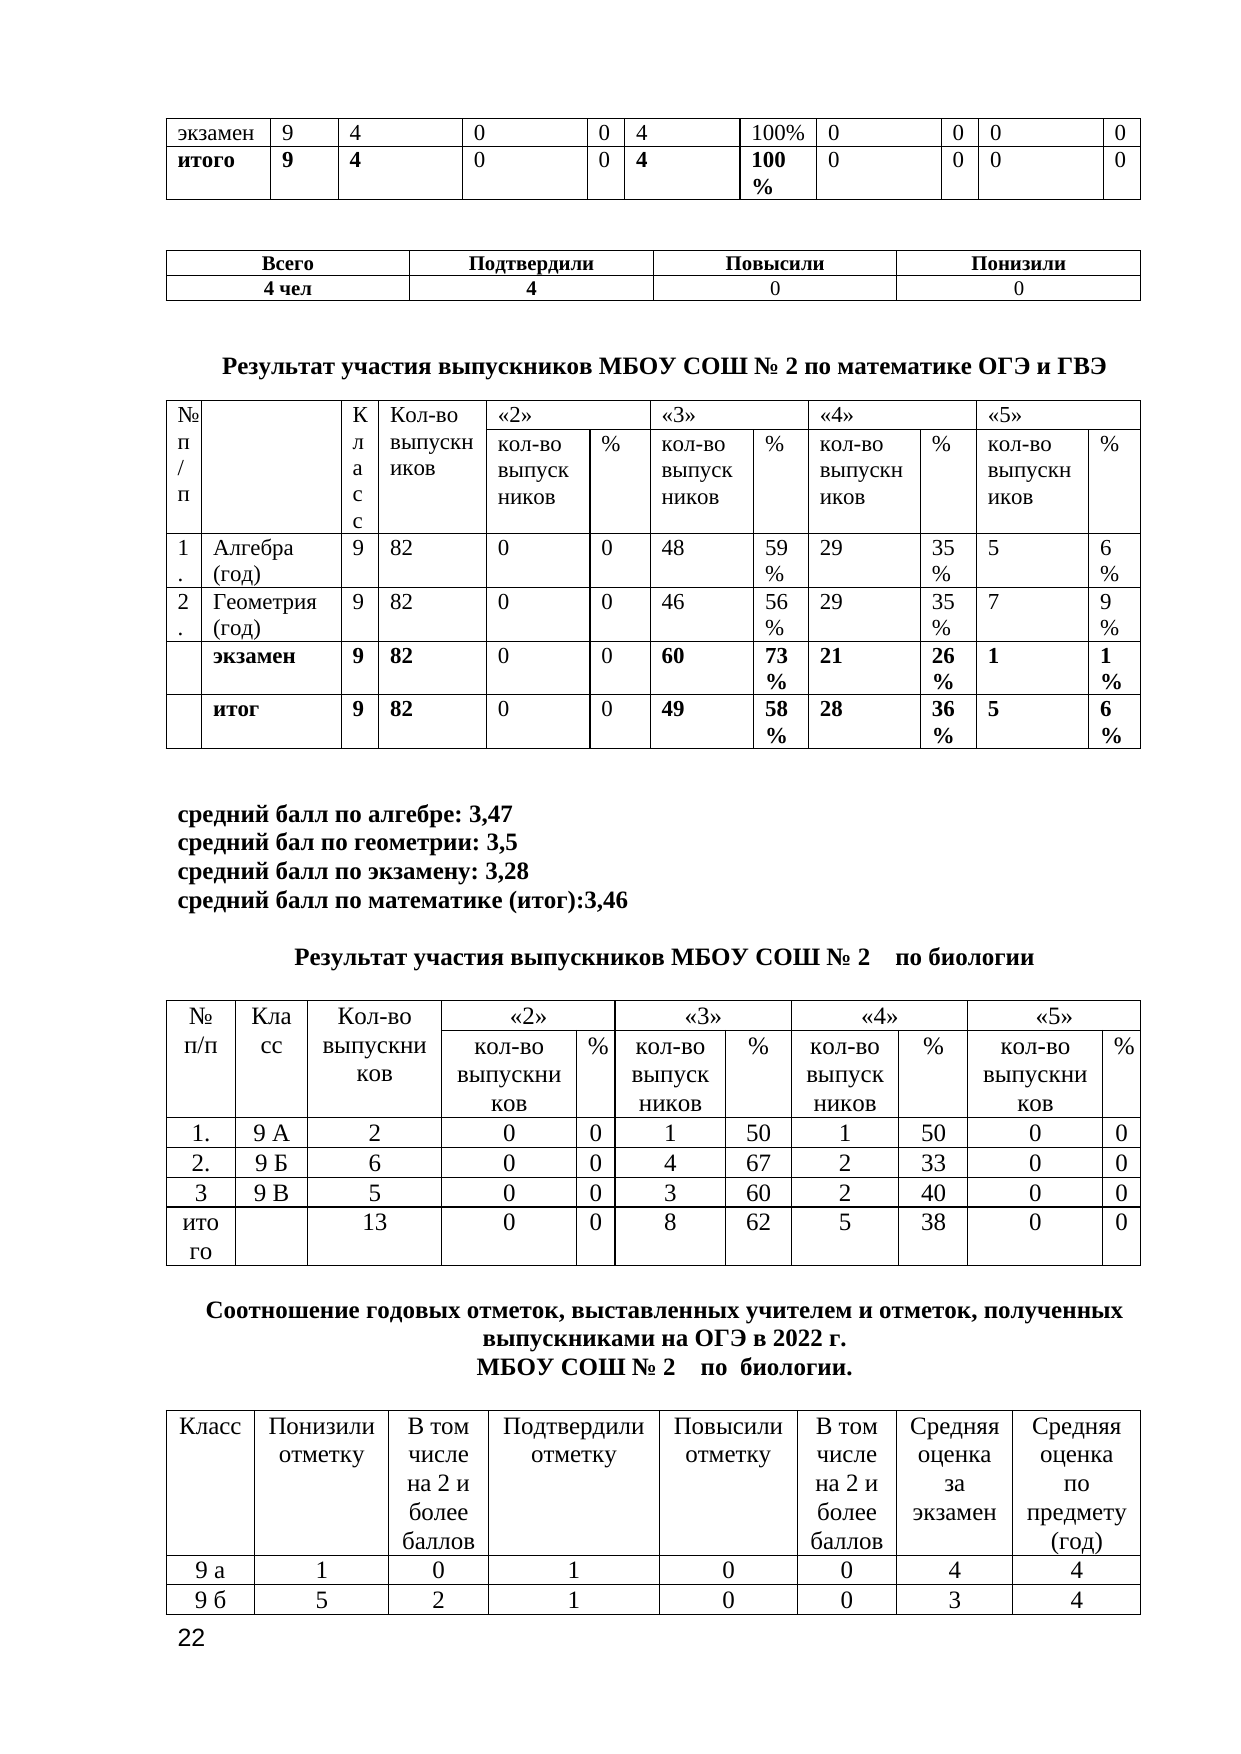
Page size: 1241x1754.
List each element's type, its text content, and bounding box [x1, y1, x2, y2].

table_cell 0 [942, 147, 978, 199]
table_cell 0 [660, 1556, 797, 1584]
table_cell 28 [809, 695, 920, 748]
table_cell 9 [271, 119, 338, 146]
table_cell 1% [1089, 642, 1140, 694]
table_cell 0 [1103, 1178, 1140, 1206]
table_cell 0 [660, 1585, 797, 1614]
table_cell 9 [342, 588, 378, 641]
table_cell 60 [651, 642, 753, 694]
table_cell итого [167, 1208, 235, 1265]
table_cell 50 [726, 1118, 791, 1147]
table_cell 21 [809, 642, 920, 694]
table_cell 0 [798, 1556, 896, 1584]
table_cell 0 [442, 1208, 576, 1265]
table_cell 9 [342, 695, 378, 748]
table_cell 9 Б [236, 1148, 307, 1177]
table_cell кол-во выпускников [968, 1031, 1102, 1117]
table_cell 0 [591, 534, 650, 587]
table_cell 4 [897, 1556, 1012, 1584]
table_header «2» [442, 1001, 614, 1030]
table_header Повысили [654, 251, 896, 275]
table_cell 0 [968, 1148, 1102, 1177]
table_cell 0 [1103, 1148, 1140, 1177]
table_cell 7 [977, 588, 1088, 641]
table_cell % [921, 430, 976, 533]
table_cell Алгебра (год) [202, 534, 341, 587]
table_cell 1 [489, 1585, 659, 1614]
table_cell кол-во выпускников [616, 1031, 725, 1117]
table_cell 4 [339, 119, 462, 146]
table_header Средняя оценка за экзамен [897, 1411, 1012, 1554]
table_cell 9 А [236, 1118, 307, 1147]
table_cell 1 [792, 1118, 898, 1147]
table_cell 0 [577, 1148, 614, 1177]
table_cell 82 [379, 695, 486, 748]
table_cell 73% [754, 642, 808, 694]
table_cell 35% [921, 588, 976, 641]
table_cell 0 [577, 1118, 614, 1147]
table_cell кол-во выпускников [651, 430, 753, 533]
table_cell 0 [591, 588, 650, 641]
table_cell 0 [442, 1178, 576, 1206]
table_cell 100% [741, 147, 816, 199]
table_cell 100% [741, 119, 816, 146]
table_cell 0 [487, 588, 589, 641]
table_cell 0 [654, 276, 896, 300]
table_cell 4 чел [167, 276, 409, 300]
table_cell 59% [754, 534, 808, 587]
table_cell 29 [809, 534, 920, 587]
table_cell % [899, 1031, 967, 1117]
table_cell 5 [792, 1208, 898, 1265]
table_cell 0 [968, 1118, 1102, 1147]
table_cell кол-во выпускников [977, 430, 1088, 533]
table_cell 0 [487, 642, 589, 694]
table_cell 4 [625, 147, 739, 199]
table_cell 0 [463, 119, 587, 146]
table_cell 82 [379, 642, 486, 694]
table_cell 0 [942, 119, 978, 146]
table_cell 9 [342, 642, 378, 694]
table_cell 0 [577, 1178, 614, 1206]
table_cell 1 [255, 1556, 388, 1584]
table_cell 4 [410, 276, 653, 300]
text Результат участия выпускников МБОУ СОШ № 2 по математике ОГЭ и ГВЭ [177, 351, 1152, 379]
table_cell 0 [968, 1208, 1102, 1265]
table_cell 5 [977, 695, 1088, 748]
table_cell 0 [968, 1178, 1102, 1206]
table_cell 60 [726, 1178, 791, 1206]
table_header «5» [977, 401, 1140, 429]
table_cell 49 [651, 695, 753, 748]
table_cell 0 [591, 642, 650, 694]
table_header Класс [236, 1001, 307, 1117]
table_cell 0 [1104, 147, 1140, 199]
table_header [202, 401, 341, 533]
table_cell [236, 1208, 307, 1265]
table_header В том числе на 2 и более баллов [389, 1411, 488, 1554]
table_cell 48 [651, 534, 753, 587]
table_cell 13 [308, 1208, 441, 1265]
table_cell Геометрия (год) [202, 588, 341, 641]
table_cell 9 В [236, 1178, 307, 1206]
table_cell 2 [792, 1148, 898, 1177]
table_cell 0 [817, 147, 941, 199]
table_cell 1. [167, 1118, 235, 1147]
table_header Средняя оценка по предмету (год) [1013, 1411, 1140, 1554]
table_cell 58% [754, 695, 808, 748]
table_cell 9 [342, 534, 378, 587]
table_header Подтвердили [410, 251, 653, 275]
table_cell 0 [798, 1585, 896, 1614]
table_cell 9% [1089, 588, 1140, 641]
table_cell 0 [389, 1556, 488, 1584]
table_header Кол-во выпускников [379, 401, 486, 533]
table_cell 3 [897, 1585, 1012, 1614]
table_cell 0 [897, 276, 1140, 300]
table_cell 46 [651, 588, 753, 641]
table_header № п/п [167, 401, 201, 533]
table_cell 5 [308, 1178, 441, 1206]
table_header Повысили отметку [660, 1411, 797, 1554]
table_cell 0 [442, 1118, 576, 1147]
text средний балл по экзамену: 3,28 [177, 856, 1152, 885]
table_cell итого [167, 147, 270, 199]
table_cell 9 [271, 147, 338, 199]
table_cell % [726, 1031, 791, 1117]
table_cell % [1103, 1031, 1140, 1117]
table_header № п/п [167, 1001, 235, 1117]
table_header «4» [792, 1001, 967, 1030]
table_cell 40 [899, 1178, 967, 1206]
table_cell 5 [977, 534, 1088, 587]
table_header Всего [167, 251, 409, 275]
table_cell итог [202, 695, 341, 748]
table_cell 62 [726, 1208, 791, 1265]
table_cell 1. [167, 534, 201, 587]
table_header «4» [809, 401, 976, 429]
table_cell 1 [977, 642, 1088, 694]
table_cell экзамен [202, 642, 341, 694]
table_cell 2 [792, 1178, 898, 1206]
table_header Понизили отметку [255, 1411, 388, 1554]
table_header Подтвердили отметку [489, 1411, 659, 1554]
table_header В том числе на 2 и более баллов [798, 1411, 896, 1554]
table_cell 0 [591, 695, 650, 748]
table_cell % [754, 430, 808, 533]
table_cell 1 [489, 1556, 659, 1584]
table_header Класс [167, 1411, 254, 1554]
table_cell 2 [389, 1585, 488, 1614]
table_header Класс [342, 401, 378, 533]
table_cell кол-во выпускников [792, 1031, 898, 1117]
table_cell 0 [442, 1148, 576, 1177]
text МБОУ СОШ № 2 по биологии. [177, 1352, 1152, 1381]
table_cell 6 [308, 1148, 441, 1177]
table_cell 2 [308, 1118, 441, 1147]
table_cell % [577, 1031, 614, 1117]
table_cell 9 а [167, 1556, 254, 1584]
table_cell 38 [899, 1208, 967, 1265]
table_cell 0 [1103, 1118, 1140, 1147]
table_header «3» [616, 1001, 791, 1030]
table_cell 3 [616, 1178, 725, 1206]
table_cell 0 [577, 1208, 614, 1265]
text Результат участия выпускников МБОУ СОШ № 2 по биологии [177, 942, 1152, 971]
table_cell 0 [487, 695, 589, 748]
table_cell 4 [339, 147, 462, 199]
table_cell 4 [1013, 1585, 1140, 1614]
table_cell кол-во выпускников [487, 430, 589, 533]
table_cell 29 [809, 588, 920, 641]
table_cell 0 [463, 147, 587, 199]
table_cell 33 [899, 1148, 967, 1177]
table_cell 4 [616, 1148, 725, 1177]
table_cell 36% [921, 695, 976, 748]
text Соотношение годовых отметок, выставленных учителем и отметок, полученных выпускниками на ОГЭ в 2022 г. [177, 1295, 1152, 1352]
table_header Кол-во выпускников [308, 1001, 441, 1117]
table_cell 9 б [167, 1585, 254, 1614]
table_cell % [591, 430, 650, 533]
table_header «5» [968, 1001, 1140, 1030]
table_cell 26% [921, 642, 976, 694]
table_cell 0 [1103, 1208, 1140, 1265]
text средний балл по алгебре: 3,47 [177, 799, 1152, 827]
table_cell экзамен [167, 119, 270, 146]
table_cell 0 [588, 147, 624, 199]
table_cell [167, 642, 201, 694]
table_cell 4 [1013, 1556, 1140, 1584]
table_cell % [1089, 430, 1140, 533]
table_cell 50 [899, 1118, 967, 1147]
table_cell 0 [817, 119, 941, 146]
table_cell 0 [487, 534, 589, 587]
table_cell 2. [167, 1148, 235, 1177]
table_cell 56% [754, 588, 808, 641]
table_cell 3 [167, 1178, 235, 1206]
table_cell [167, 695, 201, 748]
table_header «2» [487, 401, 650, 429]
table_cell 67 [726, 1148, 791, 1177]
table_cell 6% [1089, 695, 1140, 748]
table_cell 5 [255, 1585, 388, 1614]
table_cell 0 [588, 119, 624, 146]
table_header Понизили [897, 251, 1140, 275]
table_cell 0 [1104, 119, 1140, 146]
table_cell 8 [616, 1208, 725, 1265]
table_header «3» [651, 401, 808, 429]
table_cell 82 [379, 588, 486, 641]
table_cell 0 [979, 147, 1103, 199]
table_cell 6% [1089, 534, 1140, 587]
table_cell 0 [979, 119, 1103, 146]
text средний балл по математике (итог):3,46 [177, 885, 1152, 914]
text средний бал по геометрии: 3,5 [177, 827, 1152, 856]
table_cell 82 [379, 534, 486, 587]
table_cell 1 [616, 1118, 725, 1147]
table_cell 35% [921, 534, 976, 587]
table_cell кол-во выпускников [809, 430, 920, 533]
table_cell кол-во выпускников [442, 1031, 576, 1117]
table_cell 2. [167, 588, 201, 641]
table_cell 4 [625, 119, 739, 146]
